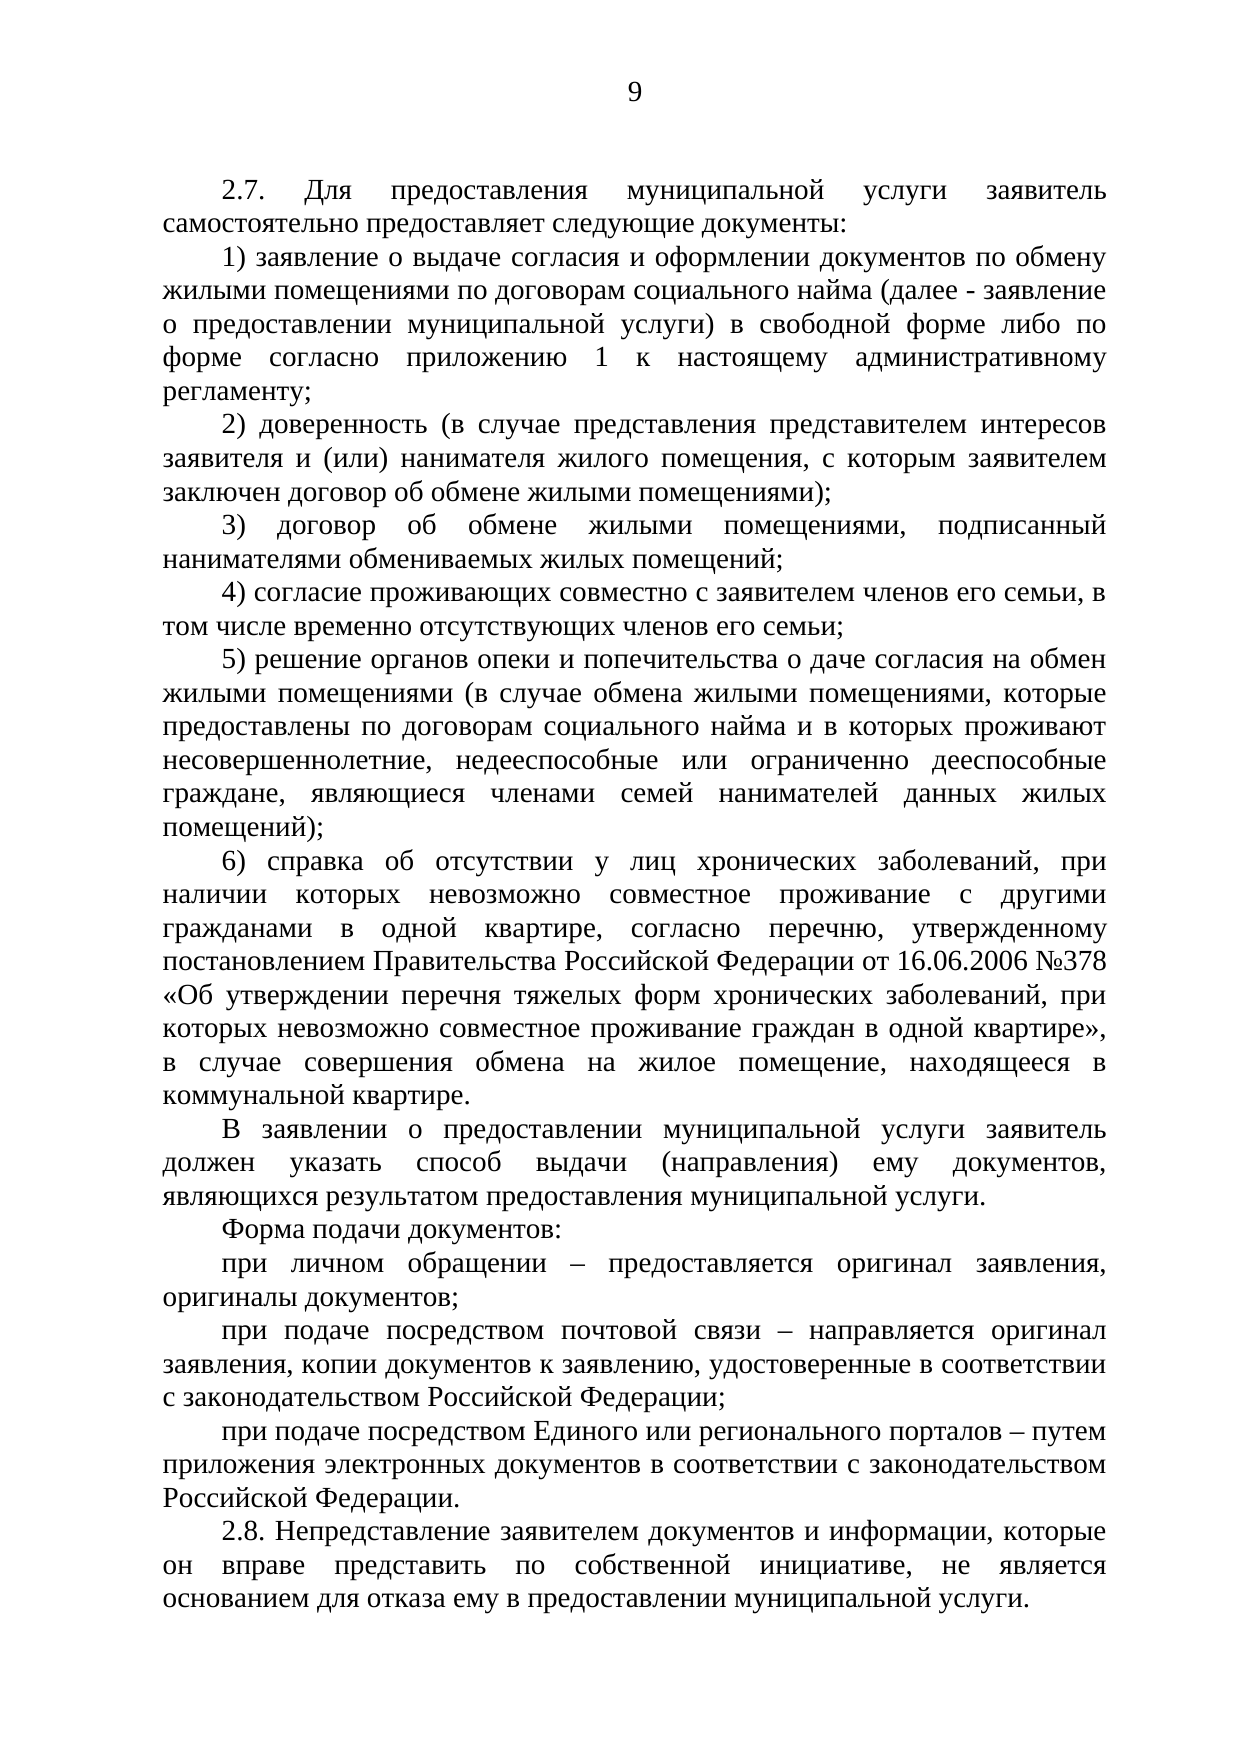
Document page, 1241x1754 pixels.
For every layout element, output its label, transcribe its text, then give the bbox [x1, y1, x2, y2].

text 4) согласие проживающих совместно с заявителем членов его семьи, в том числе временно отсутствующих членов его семьи; [162, 574, 1107, 641]
text 5) решение органов опеки и попечительства о даче согласия на обмен жилыми помещениями (в случае обмена жилыми помещениями, которые предоставлены по договорам социального найма и в которых проживают несовершеннолетние, недееспособные или ограниченно дееспособные граждане, являющиеся членами семей нанимателей данных жилых помещений); [162, 641, 1107, 843]
text 2.7. Для предоставления муниципальной услуги заявитель самостоятельно предоставляет следующие документы: [162, 172, 1107, 239]
text В заявлении о предоставлении муниципальной услуги заявитель должен указать способ выдачи (направления) ему документов, являющихся результатом предоставления муниципальной услуги. [162, 1111, 1107, 1212]
text 2.8. Непредставление заявителем документов и информации, которые он вправе представить по собственной инициативе, не является основанием для отказа ему в предоставлении муниципальной услуги. [162, 1513, 1107, 1614]
text 3) договор об обмене жилыми помещениями, подписанный нанимателями обмениваемых жилых помещений; [162, 507, 1107, 574]
text при личном обращении – предоставляется оригинал заявления, оригиналы документов; [162, 1245, 1107, 1312]
text 1) заявление о выдаче согласия и оформлении документов по обмену жилыми помещениями по договорам социального найма (далее - заявление о предоставлении муниципальной услуги) в свободной форме либо по форме согласно приложению 1 к настоящему административному регламенту; [162, 239, 1107, 407]
text Форма подачи документов: [162, 1212, 1107, 1245]
text при подаче посредством Единого или регионального порталов – путем приложения электронных документов в соответствии с законодательством Российской Федерации. [162, 1413, 1107, 1513]
text 6) справка об отсутствии у лиц хронических заболеваний, при наличии которых невозможно совместное проживание с другими гражданами в одной квартире, согласно перечню, утвержденному постановлением Правительства Российской Федерации от 16.06.2006 №378 «Об утверждении перечня тяжелых форм хронических заболеваний, при которых невозможно совместное проживание граждан в одной квартире», в случае совершения обмена на жилое помещение, находящееся в коммунальной квартире. [162, 843, 1107, 1111]
text 2) доверенность (в случае представления представителем интересов заявителя и (или) нанимателя жилого помещения, с которым заявителем заключен договор об обмене жилыми помещениями); [162, 407, 1107, 507]
text при подаче посредством почтовой связи – направляется оригинал заявления, копии документов к заявлению, удостоверенные в соответствии с законодательством Российской Федерации; [162, 1312, 1107, 1413]
